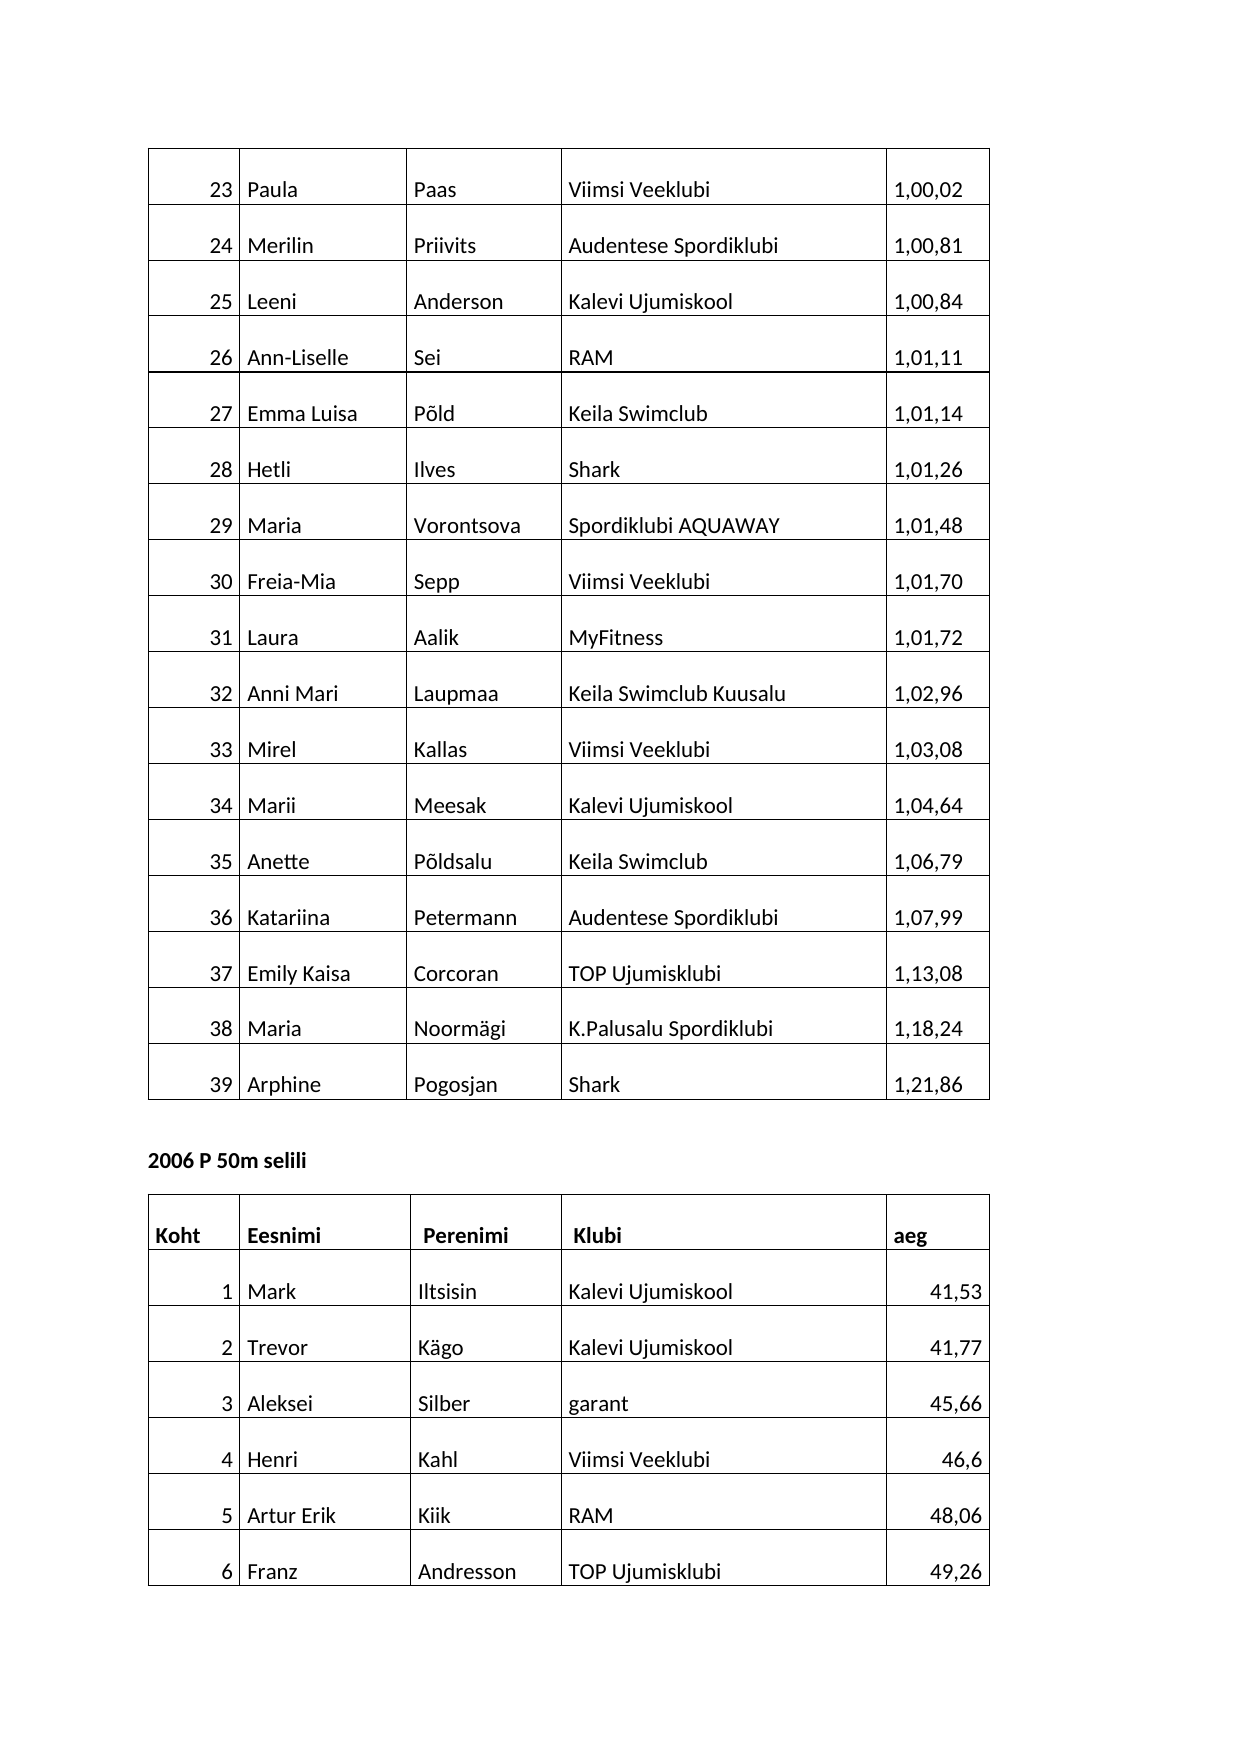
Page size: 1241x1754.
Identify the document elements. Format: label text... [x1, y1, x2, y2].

table_cell Petermann [407, 876, 561, 931]
table_cell Kahl [411, 1418, 561, 1473]
table_cell TOP Ujumisklubi [562, 932, 886, 987]
table_cell 1,01,11 [887, 316, 989, 371]
table_cell 38 [149, 988, 239, 1043]
table_cell Kalevi Ujumiskool [562, 261, 886, 315]
table_cell Emma Luisa [240, 373, 406, 427]
table_cell 41,53 [887, 1250, 989, 1305]
table_cell garant [562, 1362, 886, 1417]
table_cell 49,26 [887, 1530, 989, 1585]
table_cell 34 [149, 764, 239, 819]
table_cell 37 [149, 932, 239, 987]
table_cell 32 [149, 652, 239, 707]
table_cell Corcoran [407, 932, 561, 987]
table_cell MyFitness [562, 596, 886, 651]
table_cell Põld [407, 373, 561, 427]
table_cell Aalik [407, 596, 561, 651]
table_cell Kiik [411, 1474, 561, 1529]
table_cell 1,04,64 [887, 764, 989, 819]
table_cell Trevor [240, 1306, 410, 1361]
table_cell K.Palusalu Spordiklubi [562, 988, 886, 1043]
table_cell Kalevi Ujumiskool [562, 1250, 886, 1305]
table_cell 29 [149, 484, 239, 539]
table_cell 1,01,14 [887, 373, 989, 427]
table_header Eesnimi [240, 1195, 410, 1249]
table_cell Priivits [407, 205, 561, 259]
table_cell 1,01,48 [887, 484, 989, 539]
table_cell 46,6 [887, 1418, 989, 1473]
table_cell Keila Swimclub [562, 373, 886, 427]
table_cell 3 [149, 1362, 239, 1417]
table_cell Vorontsova [407, 484, 561, 539]
table_cell 35 [149, 820, 239, 875]
table_cell Hetli [240, 428, 406, 483]
table_cell 1,02,96 [887, 652, 989, 707]
table_cell Keila Swimclub [562, 820, 886, 875]
table_cell 31 [149, 596, 239, 651]
table_cell 36 [149, 876, 239, 931]
table_header Klubi [562, 1195, 886, 1249]
table_cell Kalevi Ujumiskool [562, 764, 886, 819]
table_cell 1,18,24 [887, 988, 989, 1043]
table_cell Audentese Spordiklubi [562, 876, 886, 931]
table_cell Kägo [411, 1306, 561, 1361]
table_cell Meesak [407, 764, 561, 819]
table_cell Shark [562, 428, 886, 483]
table_cell Emily Kaisa [240, 932, 406, 987]
table_cell Merilin [240, 205, 406, 259]
table_cell 27 [149, 373, 239, 427]
table_cell Sepp [407, 540, 561, 595]
table_cell 45,66 [887, 1362, 989, 1417]
table_cell 30 [149, 540, 239, 595]
table_cell Põldsalu [407, 820, 561, 875]
table_cell 39 [149, 1044, 239, 1099]
table_cell 25 [149, 261, 239, 315]
table_cell Anderson [407, 261, 561, 315]
table_cell 5 [149, 1474, 239, 1529]
table_cell Aleksei [240, 1362, 410, 1417]
table_cell Henri [240, 1418, 410, 1473]
table_header Perenimi [411, 1195, 561, 1249]
table_cell Anette [240, 820, 406, 875]
table_cell Viimsi Veeklubi [562, 149, 886, 203]
table_cell 1,01,26 [887, 428, 989, 483]
text 2006 P 50m selili [148, 1147, 1093, 1174]
table_cell Ann-Liselle [240, 316, 406, 371]
table_cell 1,06,79 [887, 820, 989, 875]
table_cell 4 [149, 1418, 239, 1473]
table_cell Maria [240, 484, 406, 539]
table_cell Sei [407, 316, 561, 371]
table_cell Spordiklubi AQUAWAY [562, 484, 886, 539]
table_cell Viimsi Veeklubi [562, 540, 886, 595]
table_cell Leeni [240, 261, 406, 315]
table_cell RAM [562, 1474, 886, 1529]
table_cell Keila Swimclub Kuusalu [562, 652, 886, 707]
table_cell 24 [149, 205, 239, 259]
table_cell 23 [149, 149, 239, 203]
table_cell Viimsi Veeklubi [562, 1418, 886, 1473]
table_cell Artur Erik [240, 1474, 410, 1529]
table_cell Laupmaa [407, 652, 561, 707]
table_cell 26 [149, 316, 239, 371]
table_cell Andresson [411, 1530, 561, 1585]
table_cell 6 [149, 1530, 239, 1585]
table_cell 2 [149, 1306, 239, 1361]
table_cell Noormägi [407, 988, 561, 1043]
table_cell 1,00,81 [887, 205, 989, 259]
table_cell 1,00,02 [887, 149, 989, 203]
table_cell 41,77 [887, 1306, 989, 1361]
table_cell Freia-Mia [240, 540, 406, 595]
table_cell Iltsisin [411, 1250, 561, 1305]
table_cell Anni Mari [240, 652, 406, 707]
table_cell Paas [407, 149, 561, 203]
table_cell Audentese Spordiklubi [562, 205, 886, 259]
table_cell Maria [240, 988, 406, 1043]
table_cell Pogosjan [407, 1044, 561, 1099]
table_cell 33 [149, 708, 239, 763]
table_cell 1,00,84 [887, 261, 989, 315]
table_cell 28 [149, 428, 239, 483]
table_header aeg [887, 1195, 989, 1249]
table_cell 1,21,86 [887, 1044, 989, 1099]
table_cell 1,01,72 [887, 596, 989, 651]
table_cell 48,06 [887, 1474, 989, 1529]
table_cell 1,01,70 [887, 540, 989, 595]
table_cell Viimsi Veeklubi [562, 708, 886, 763]
table_cell Arphine [240, 1044, 406, 1099]
table_cell Marii [240, 764, 406, 819]
table_cell 1,03,08 [887, 708, 989, 763]
table_cell RAM [562, 316, 886, 371]
table_cell TOP Ujumisklubi [562, 1530, 886, 1585]
table_cell Katariina [240, 876, 406, 931]
table_cell Ilves [407, 428, 561, 483]
table_cell Paula [240, 149, 406, 203]
table_cell Laura [240, 596, 406, 651]
table_cell Kallas [407, 708, 561, 763]
table_cell 1,07,99 [887, 876, 989, 931]
table_header Koht [149, 1195, 239, 1249]
table_cell 1,13,08 [887, 932, 989, 987]
table_cell 1 [149, 1250, 239, 1305]
table_cell Franz [240, 1530, 410, 1585]
table_cell Kalevi Ujumiskool [562, 1306, 886, 1361]
table_cell Shark [562, 1044, 886, 1099]
table_cell Mark [240, 1250, 410, 1305]
table_cell Silber [411, 1362, 561, 1417]
table_cell Mirel [240, 708, 406, 763]
